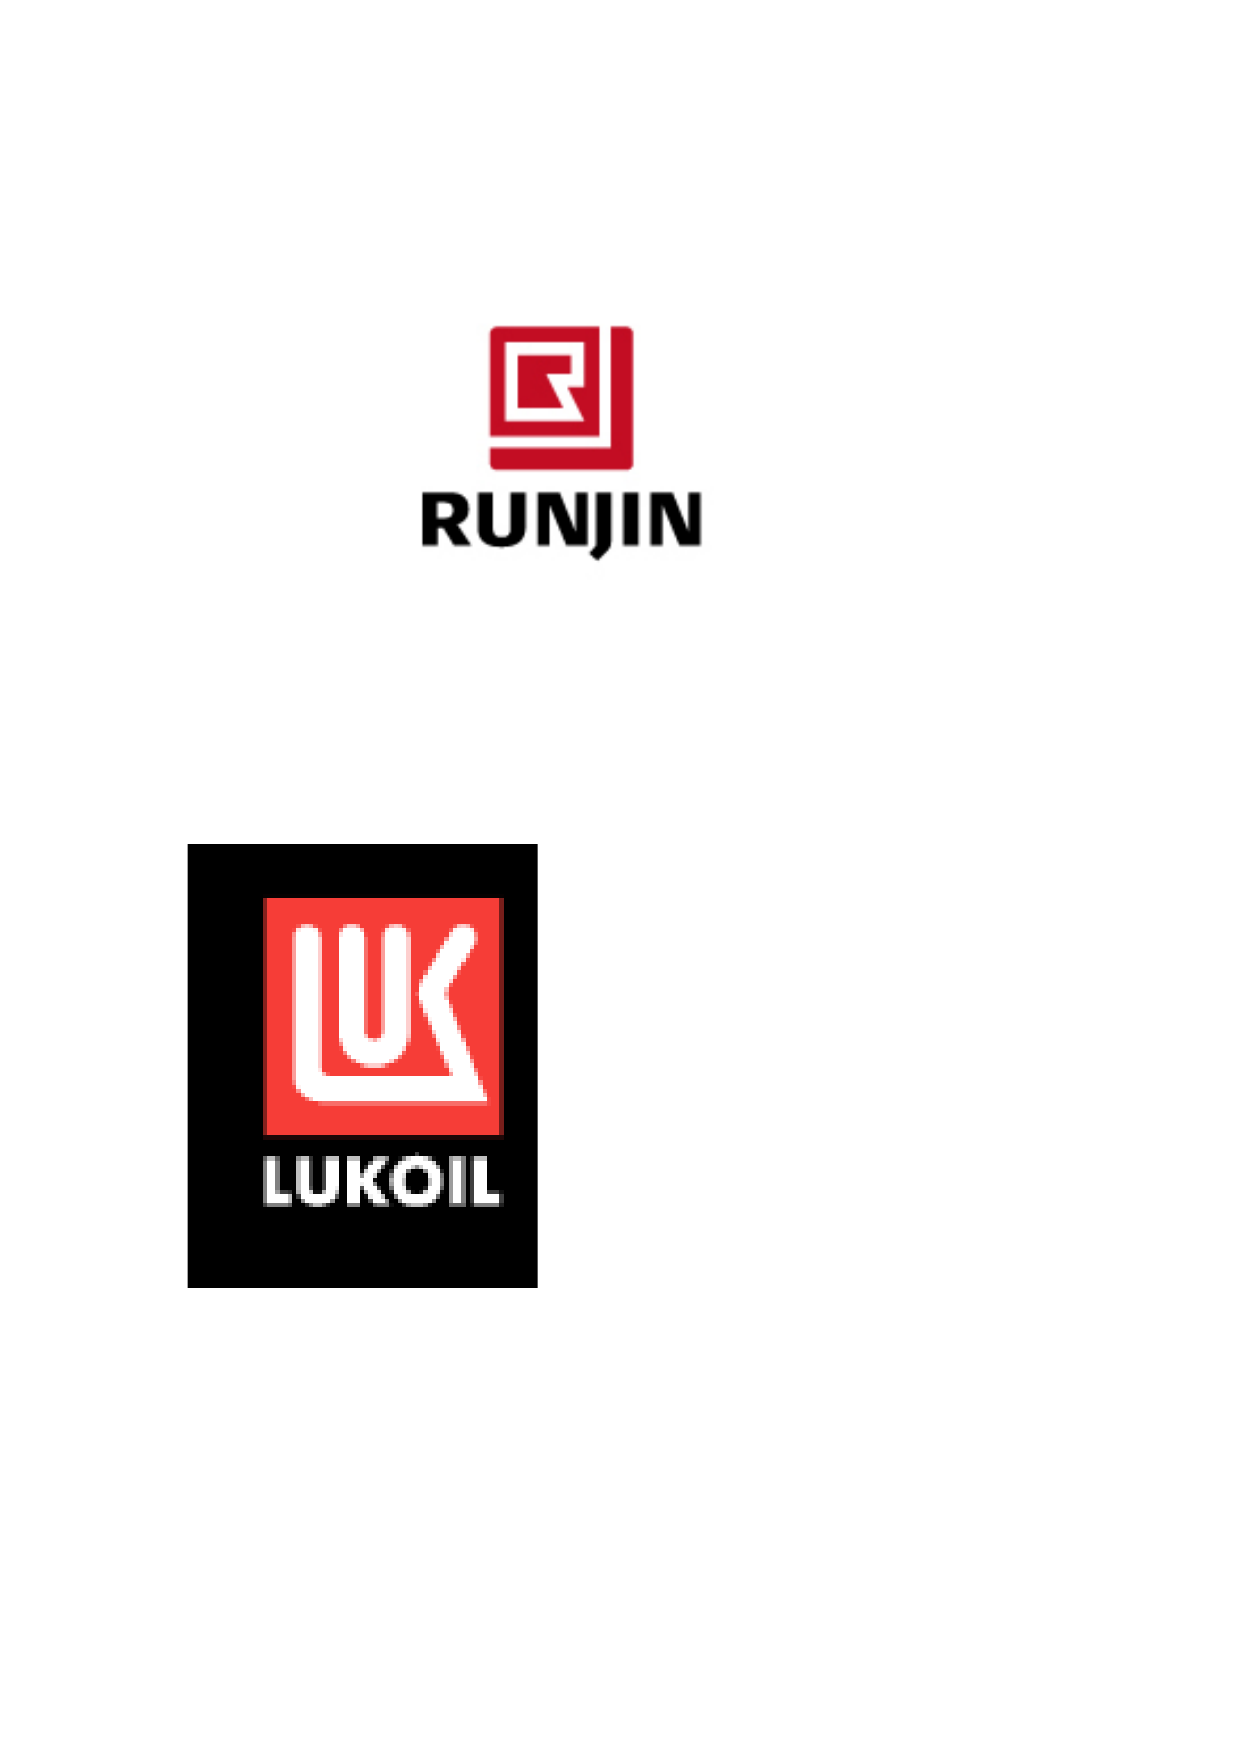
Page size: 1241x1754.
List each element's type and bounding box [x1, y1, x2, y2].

picture [187, 162, 936, 729]
picture [187, 844, 538, 1288]
